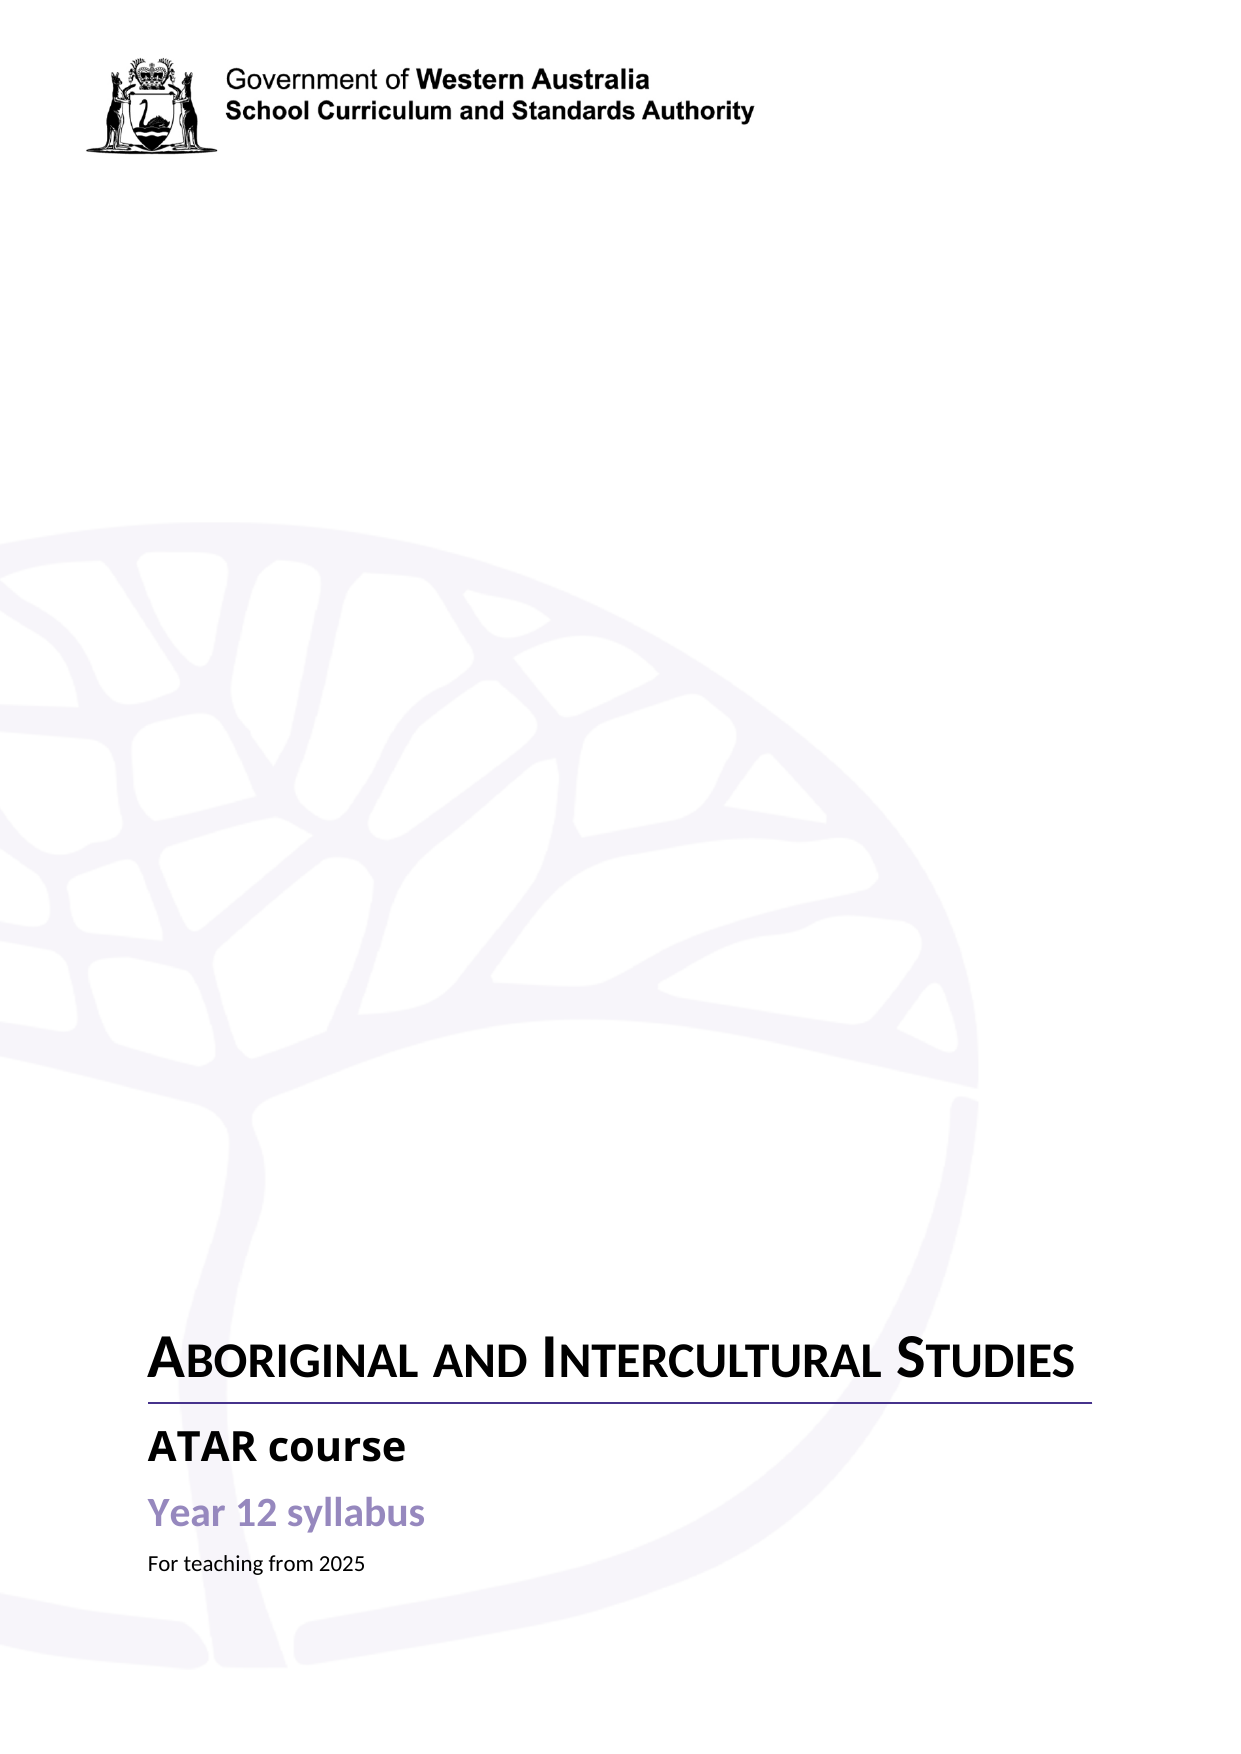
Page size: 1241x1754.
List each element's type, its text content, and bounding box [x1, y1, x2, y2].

text For teaching from 2025 [148, 1549, 1092, 1577]
title Aboriginal and Intercultural Studies [148, 1317, 1092, 1402]
title ATAR course [148, 1416, 1092, 1473]
picture [0, 0, 1241, 1754]
title Year 12 syllabus [148, 1486, 1092, 1536]
